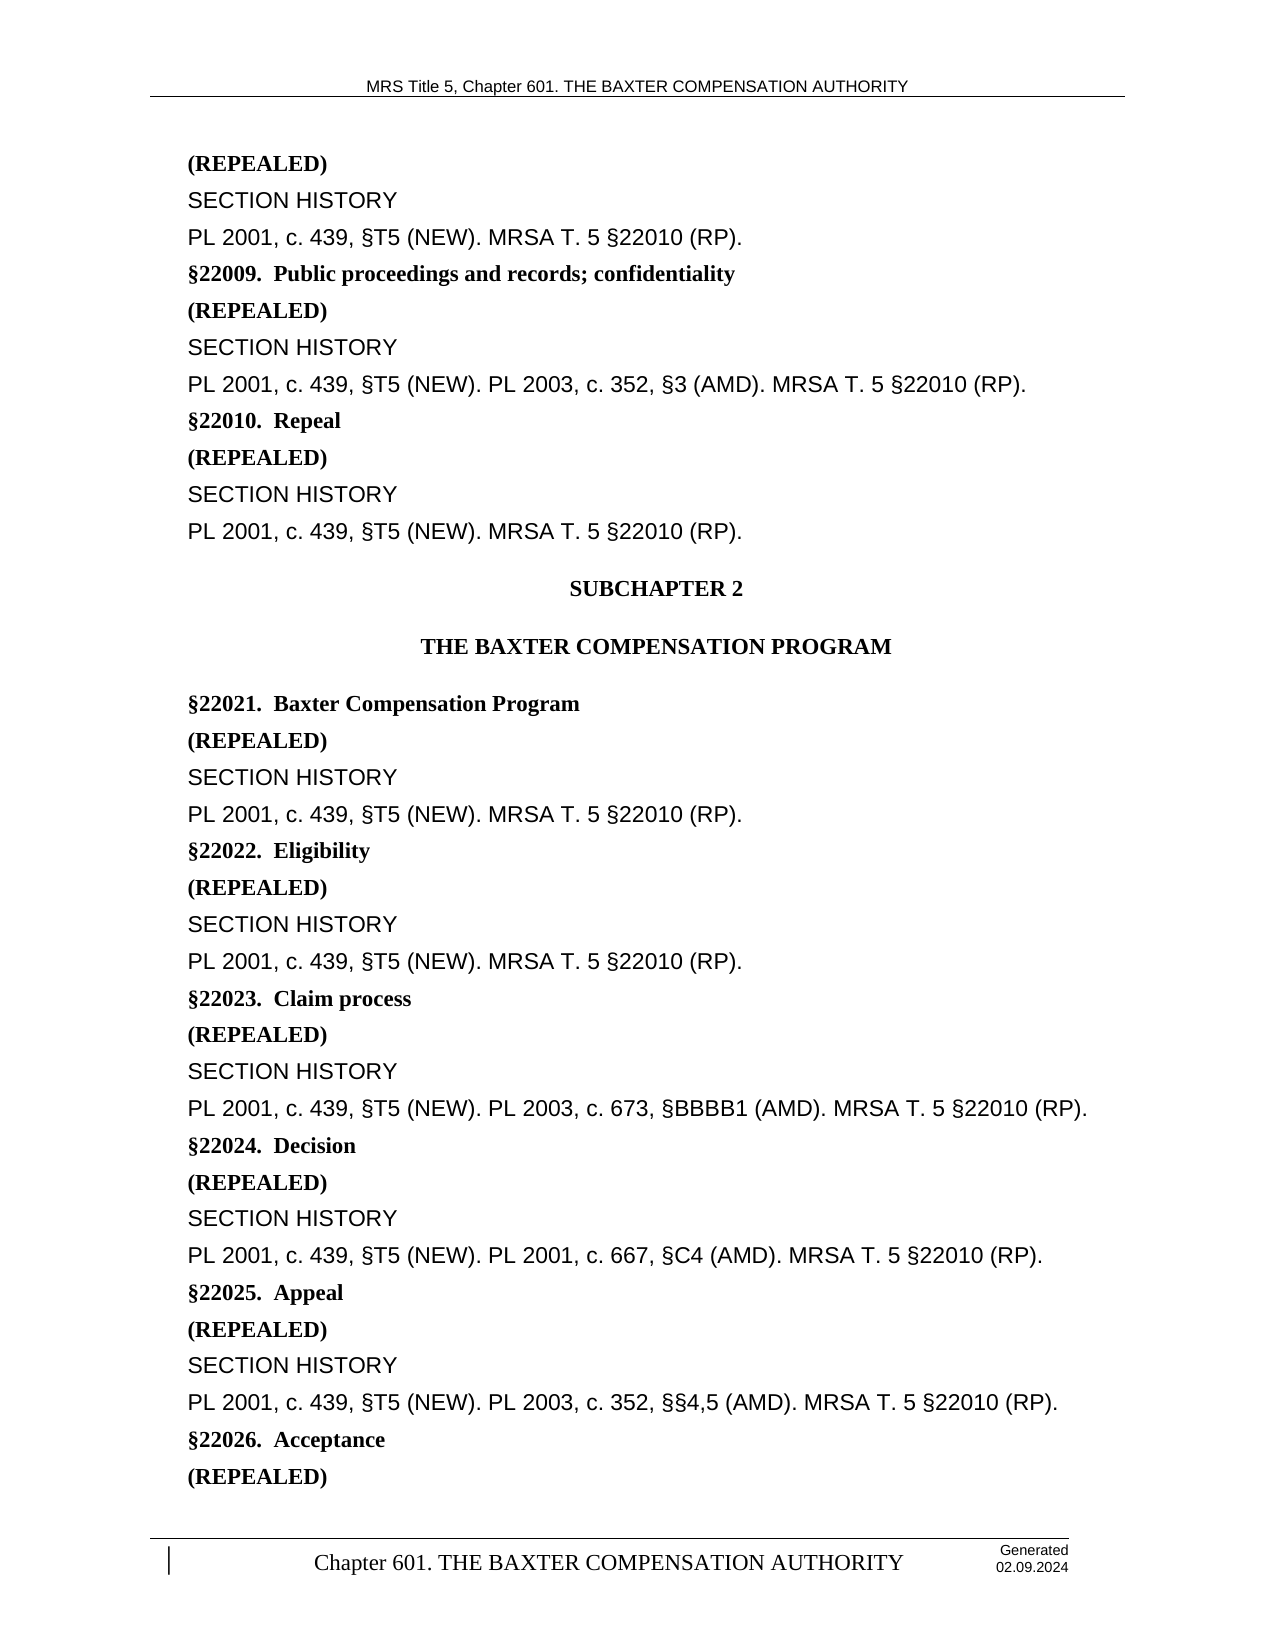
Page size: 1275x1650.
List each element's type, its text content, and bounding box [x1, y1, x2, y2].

text PL 2001, c. 439, §T5 (NEW). PL 2003, c. 352, §§4,5 (AMD). MRSA T. 5 §22010 (RP). [187, 1389, 1125, 1416]
text §22024. Decision [187, 1132, 1125, 1158]
text (REPEALED) [187, 150, 1125, 176]
text SECTION HISTORY [187, 481, 1125, 507]
text (REPEALED) [187, 874, 1125, 901]
text §22009. Public proceedings and records; confidentiality [187, 260, 1125, 287]
text PL 2001, c. 439, §T5 (NEW). PL 2003, c. 673, §BBBB1 (AMD). MRSA T. 5 §22010 (RP). [187, 1095, 1125, 1121]
text SECTION HISTORY [187, 187, 1125, 213]
text (REPEALED) [187, 297, 1125, 323]
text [187, 223, 1125, 250]
text SECTION HISTORY [187, 1352, 1125, 1379]
text (REPEALED) [187, 1168, 1125, 1195]
text §22010. Repeal [187, 407, 1125, 434]
text §22022. Eligibility [187, 838, 1125, 864]
text (REPEALED) [187, 444, 1125, 471]
text PL 2001, c. 439, §T5 (NEW). MRSA T. 5 §22010 (RP). [187, 801, 1125, 827]
text (REPEALED) [187, 1316, 1125, 1342]
text §22025. Appeal [187, 1279, 1125, 1305]
text §22023. Claim process [187, 985, 1125, 1011]
text SUBCHAPTER 2 [187, 575, 1125, 602]
text §22021. Baxter Compensation Program [187, 691, 1125, 717]
text SECTION HISTORY [187, 1205, 1125, 1232]
text THE BAXTER COMPENSATION PROGRAM [187, 633, 1125, 659]
text PL 2001, c. 439, §T5 (NEW). PL 2001, c. 667, §C4 (AMD). MRSA T. 5 §22010 (RP). [187, 1242, 1125, 1268]
text SECTION HISTORY [187, 1058, 1125, 1084]
text PL 2001, c. 439, §T5 (NEW). PL 2003, c. 352, §3 (AMD). MRSA T. 5 §22010 (RP). [187, 371, 1125, 397]
text (REPEALED) [187, 1021, 1125, 1048]
text SECTION HISTORY [187, 334, 1125, 360]
text PL 2001, c. 439, §T5 (NEW). MRSA T. 5 §22010 (RP). [187, 518, 1125, 544]
text (REPEALED) [187, 727, 1125, 754]
text §22026. Acceptance [187, 1426, 1125, 1452]
text SECTION HISTORY [187, 911, 1125, 937]
text (REPEALED) [187, 1463, 1125, 1489]
text PL 2001, c. 439, §T5 (NEW). MRSA T. 5 §22010 (RP). [187, 948, 1125, 974]
text SECTION HISTORY [187, 764, 1125, 790]
